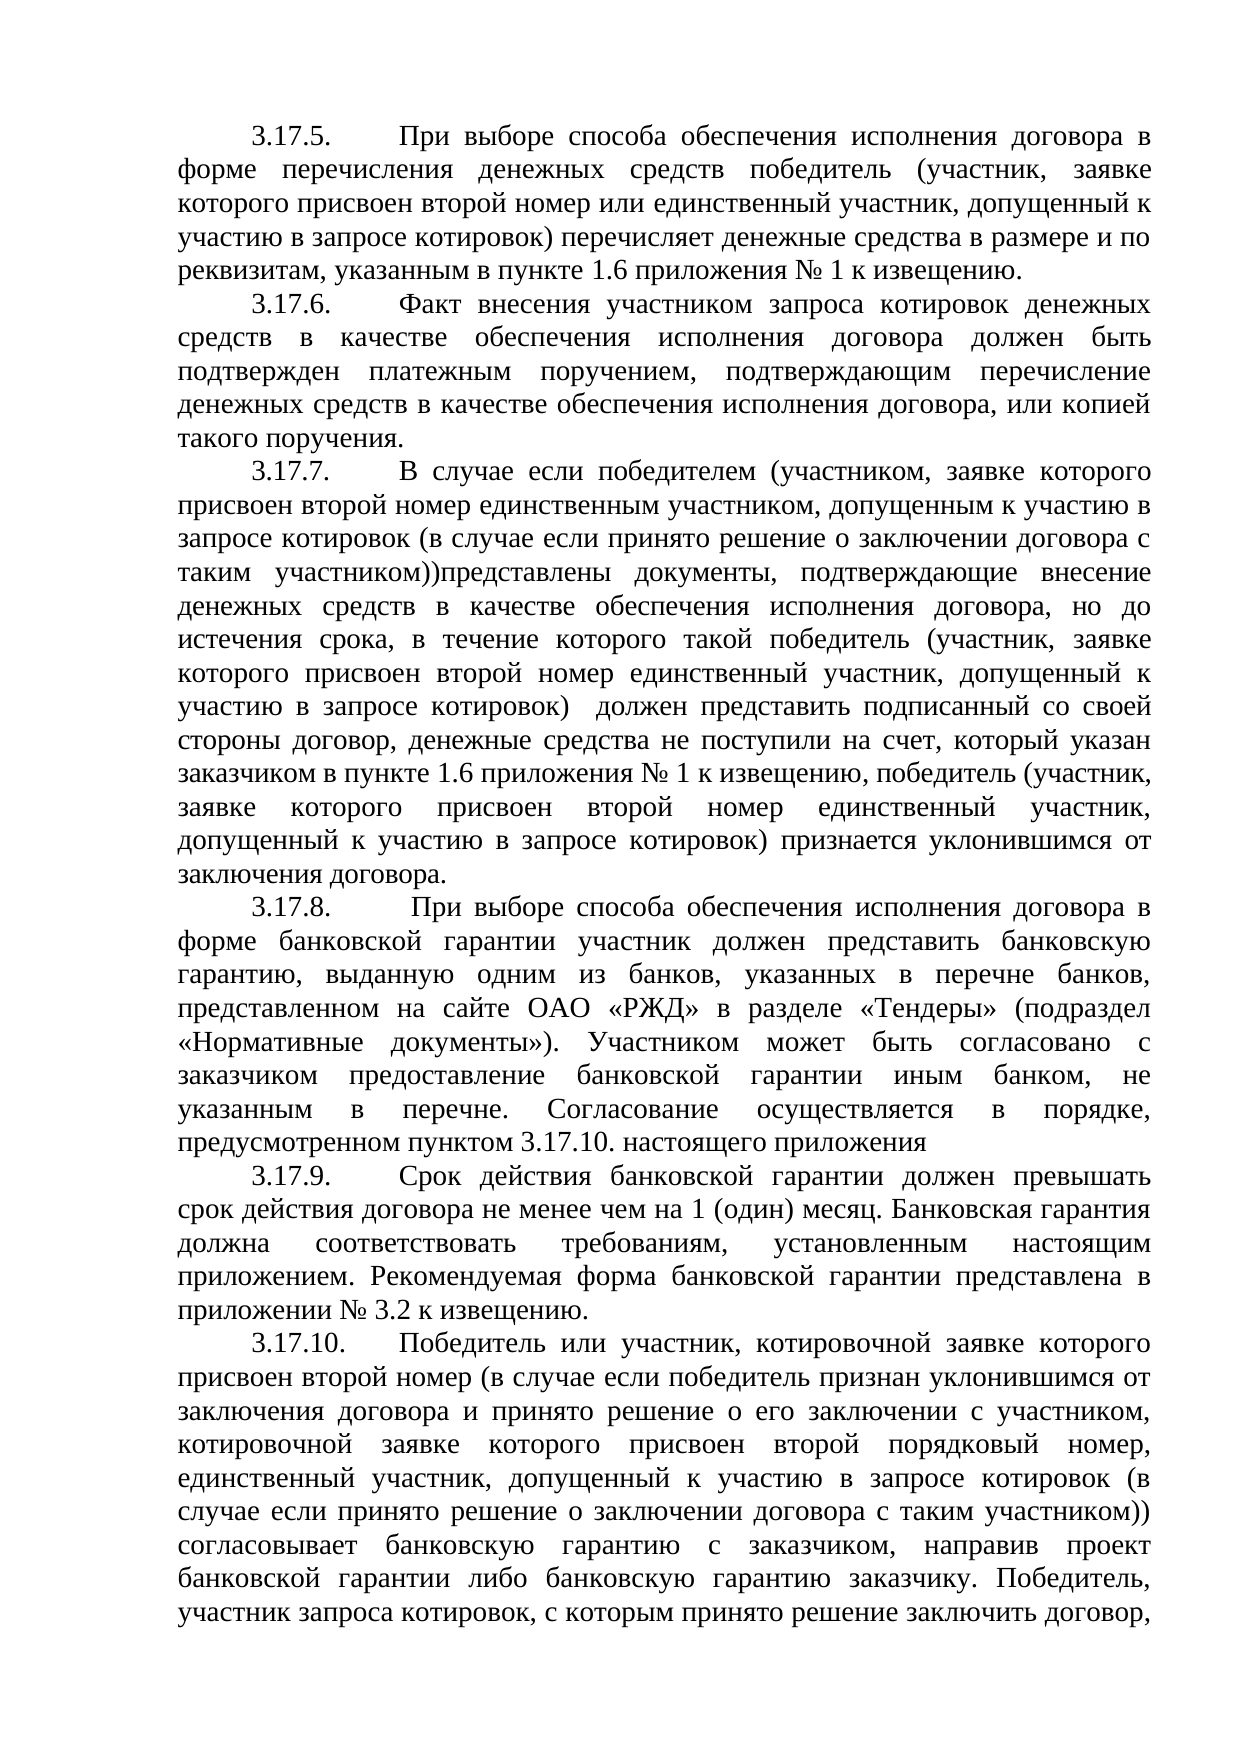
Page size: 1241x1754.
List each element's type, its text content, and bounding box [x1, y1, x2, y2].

list При выборе способа обеспечения исполнения договора в форме банковской гарантии участник должен представить банковскую гарантию, выданную одним из банков, указанных в перечне банков, представленном на сайте ОАО «РЖД» в разделе «Тендеры» (подраздел «Нормативные документы»). Участником может быть согласовано с заказчиком предоставление банковской гарантии иным банком, не указанным в перечне. Согласование осуществляется в порядке, предусмотренном пунктом 3.17.10. настоящего приложения [177, 889, 1152, 1158]
list Факт внесения участником запроса котировок денежных средств в качестве обеспечения исполнения договора должен быть подтвержден платежным поручением, подтверждающим перечисление денежных средств в качестве обеспечения исполнения договора, или копией такого поручения. [177, 286, 1152, 453]
list В случае если победителем (участником, заявке которого присвоен второй номер единственным участником, допущенным к участию в запросе котировок (в случае если принято решение о заключении договора с таким участником))представлены документы, подтверждающие внесение денежных средств в качестве обеспечения исполнения договора, но до истечения срока, в течение которого такой победитель (участник, заявке которого присвоен второй номер единственный участник, допущенный к участию в запросе котировок) должен представить подписанный со своей стороны договор, денежные средства не поступили на счет, который указан заказчиком в пункте 1.6 приложения № 1 к извещению, победитель (участник, заявке которого присвоен второй номер единственный участник, допущенный к участию в запросе котировок) признается уклонившимся от заключения договора. [177, 453, 1152, 889]
list При выборе способа обеспечения исполнения договора в форме перечисления денежных средств победитель (участник, заявке которого присвоен второй номер или единственный участник, допущенный к участию в запросе котировок) перечисляет денежные средства в размере и по реквизитам, указанным в пункте 1.6 приложения № 1 к извещению. [177, 118, 1152, 286]
list Срок действия банковской гарантии должен превышать срок действия договора не менее чем на 1 (один) месяц. Банковская гарантия должна соответствовать требованиям, установленным настоящим приложением. Рекомендуемая форма банковской гарантии представлена в приложении № 3.2 к извещению. [177, 1158, 1152, 1326]
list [177, 1326, 1152, 1627]
